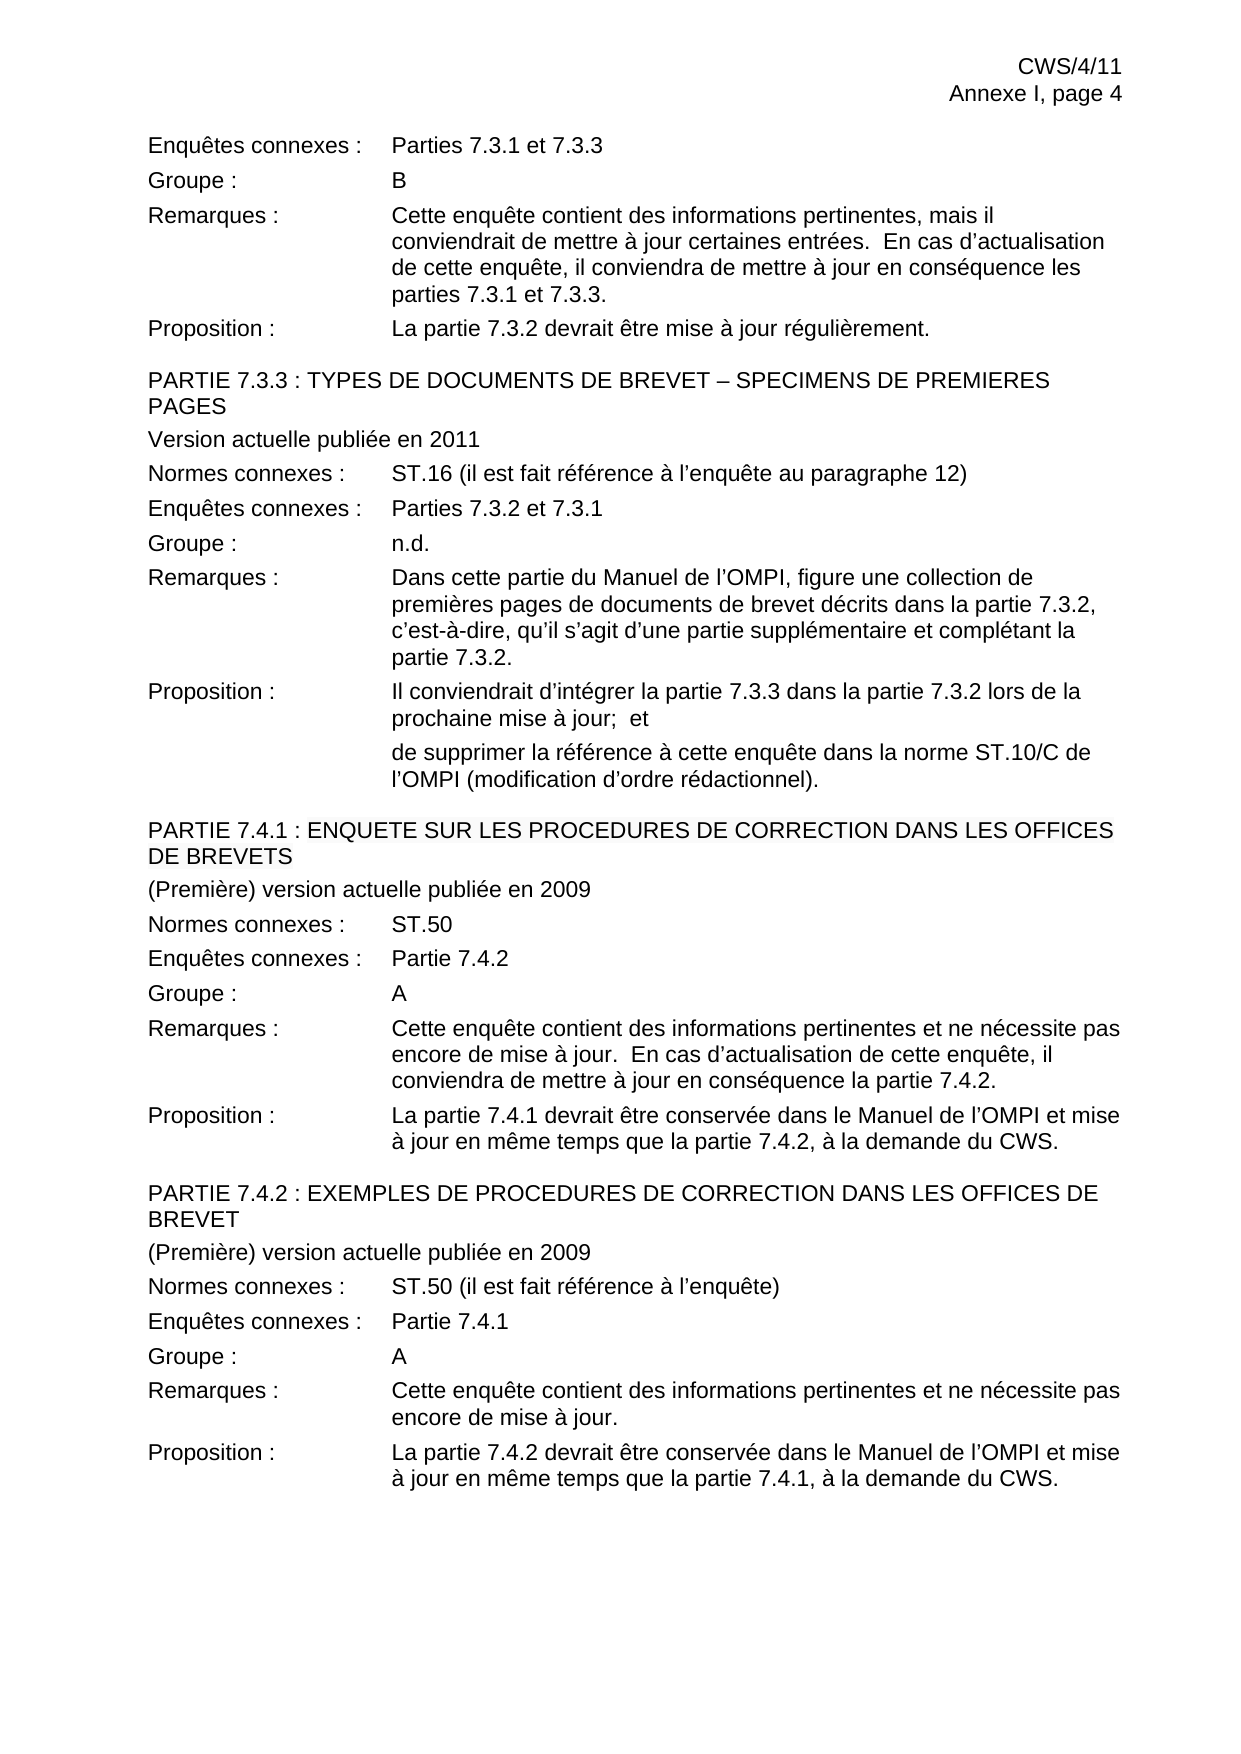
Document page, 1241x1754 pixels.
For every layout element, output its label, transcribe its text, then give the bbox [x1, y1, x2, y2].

text Groupe : A [148, 1343, 1122, 1369]
text Version actuelle publiée en 2011 [148, 426, 1122, 452]
subtitle PARTIE 7.3.3 : TYPES DE DOCUMENTS DE BREVET – SPECIMENS DE PREMIERES PAGES [148, 367, 1122, 419]
text (Première) version actuelle publiée en 2009 [148, 876, 1122, 902]
text Proposition : La partie 7.3.2 devrait être mise à jour régulièrement. [148, 315, 1122, 342]
text de supprimer la référence à cette enquête dans la norme ST.10/C de l’OMPI (modification d’ordre rédactionnel). [391, 739, 1122, 792]
text Enquêtes connexes : Parties 7.3.1 et 7.3.3 [148, 132, 1122, 158]
text Proposition : La partie 7.4.2 devrait être conservée dans le Manuel de l’OMPI et mise à jour en même temps que la partie 7.4.1, à la demande du CWS. [148, 1438, 1122, 1491]
text Normes connexes : ST.50 (il est fait référence à l’enquête) [148, 1273, 1122, 1300]
text Proposition : La partie 7.4.1 devrait être conservée dans le Manuel de l’OMPI et mise à jour en même temps que la partie 7.4.2, à la demande du CWS. [148, 1102, 1122, 1155]
text Remarques : Cette enquête contient des informations pertinentes, mais il conviendrait de mettre à jour certaines entrées. En cas d’actualisation de cette enquête, il conviendra de mettre à jour en conséquence les parties 7.3.1 et 7.3.3. [148, 202, 1122, 307]
text Remarques : Cette enquête contient des informations pertinentes et ne nécessite pas encore de mise à jour. En cas d’actualisation de cette enquête, il conviendra de mettre à jour en conséquence la partie 7.4.2. [148, 1014, 1122, 1094]
text Remarques : Cette enquête contient des informations pertinentes et ne nécessite pas encore de mise à jour. [148, 1377, 1122, 1430]
text Normes connexes : ST.16 (il est fait référence à l’enquête au paragraphe 12) [148, 460, 1122, 487]
text Groupe : B [148, 167, 1122, 193]
text Proposition : Il conviendrait d’intégrer la partie 7.3.3 dans la partie 7.3.2 lors de la prochaine mise à jour; et [148, 678, 1122, 731]
text Groupe : A [148, 980, 1122, 1006]
text (Première) version actuelle publiée en 2009 [148, 1239, 1122, 1265]
text Enquêtes connexes : Partie 7.4.1 [148, 1308, 1122, 1334]
text Remarques : Dans cette partie du Manuel de l’OMPI, figure une collection de premières pages de documents de brevet décrits dans la partie 7.3.2, c’est-à-dire, qu’il s’agit d’une partie supplémentaire et complétant la partie 7.3.2. [148, 564, 1122, 670]
text Enquêtes connexes : Partie 7.4.2 [148, 945, 1122, 972]
text Enquêtes connexes : Parties 7.3.2 et 7.3.1 [148, 495, 1122, 521]
subtitle PARTIE 7.4.1 : ENQUETE SUR LES PROCEDURES DE CORRECTION DANS LES OFFICES DE BREVETS [148, 817, 1122, 869]
text Groupe : n.d. [148, 530, 1122, 556]
text Normes connexes : ST.50 [148, 911, 1122, 937]
subtitle PARTIE 7.4.2 : EXEMPLES DE PROCEDURES DE CORRECTION DANS LES OFFICES DE BREVET [148, 1180, 1122, 1232]
